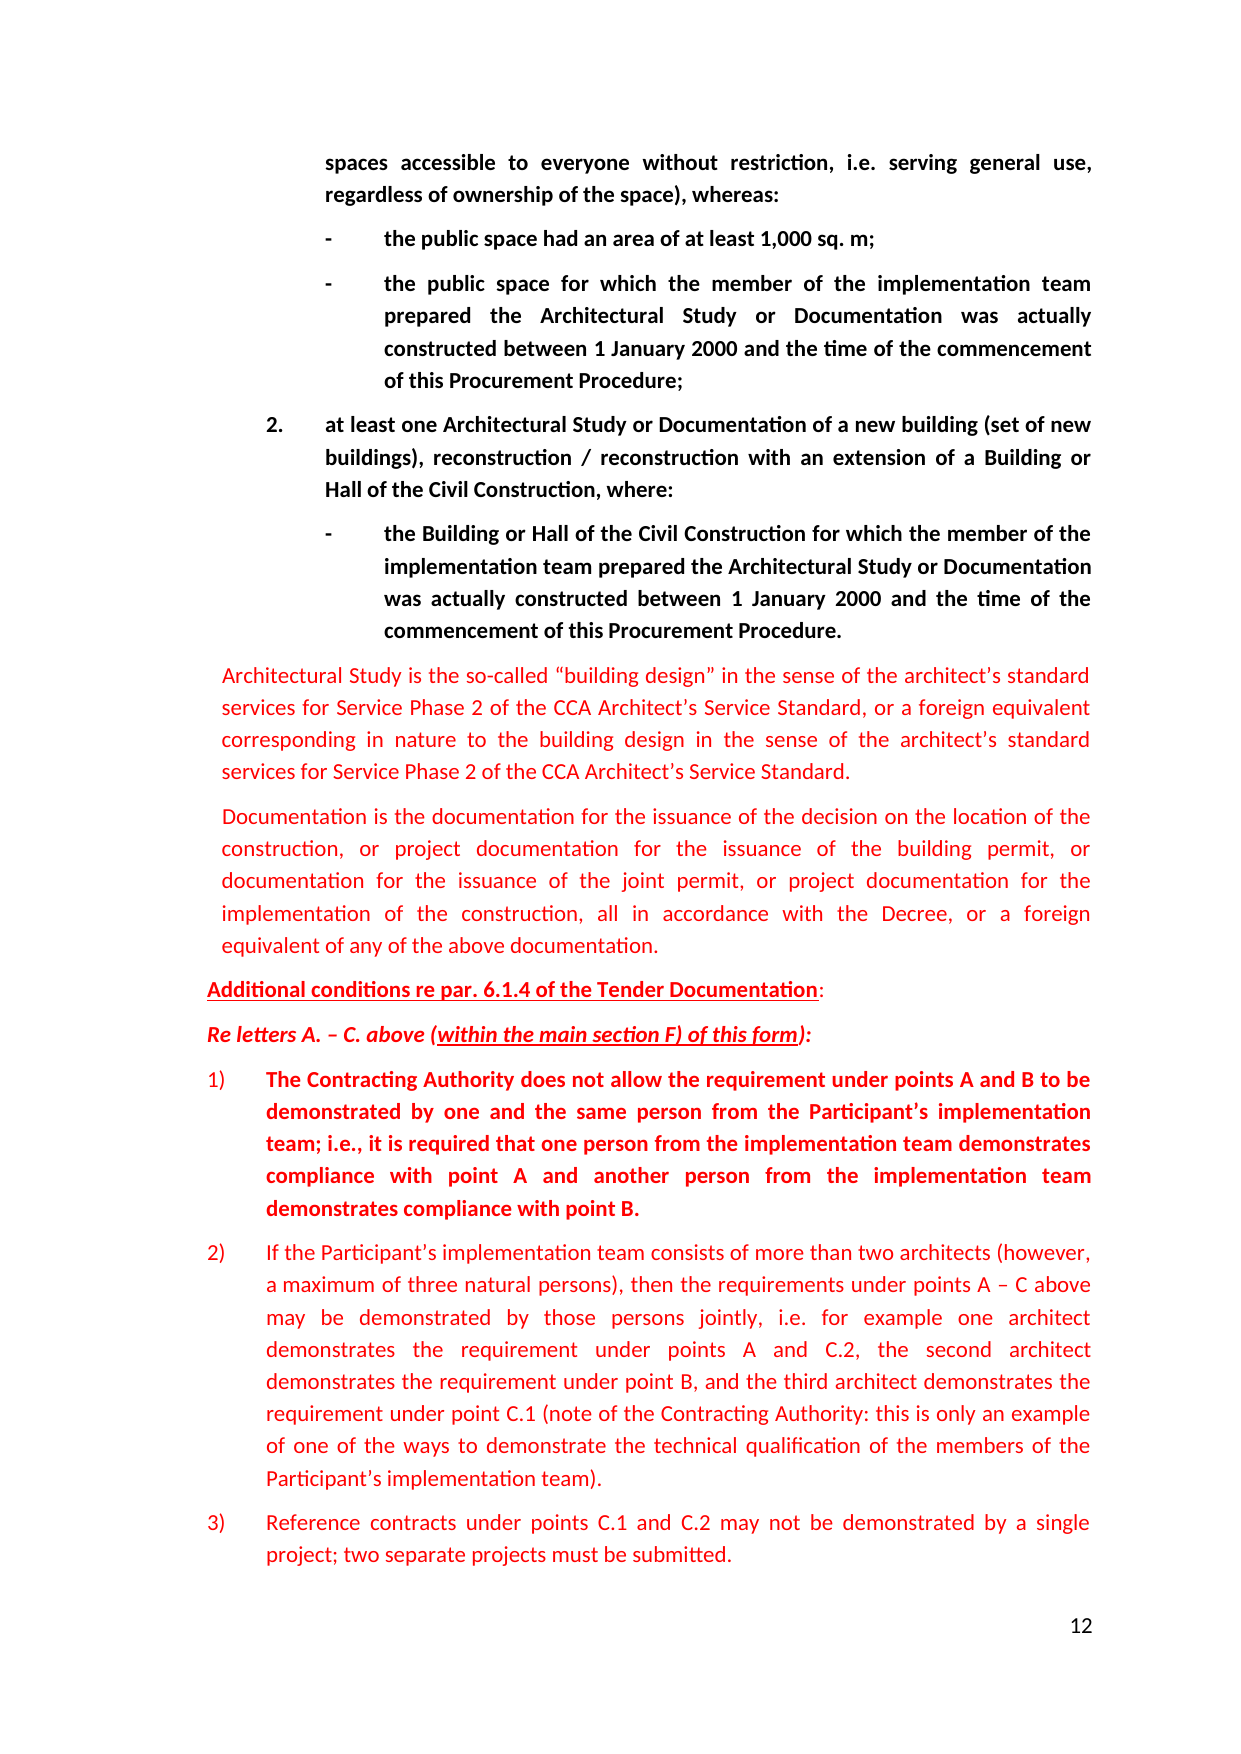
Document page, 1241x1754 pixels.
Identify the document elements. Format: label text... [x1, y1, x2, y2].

text Architectural Study is the so-called “building design” in the sense of the architect’s standard services for Service Phase 2 of the CCA Architect’s Service Standard, or a foreign equivalent corresponding in nature to the building design in the sense of the architect’s standard services for Service Phase 2 of the CCA Architect’s Service Standard. [221, 661, 1092, 785]
list If the Participant’s implementation team consists of more than two architects (however, a maximum of three natural persons), then the requirements under points A – C above may be demonstrated by those persons jointly, i.e. for example one architect demonstrates the requirement under points A and C.2, the second architect demonstrates the requirement under point B, and the third architect demonstrates the requirement under point C.1 (note of the Contracting Authority: this is only an example of one of the ways to demonstrate the technical qualification of the members of the Participant’s implementation team). [207, 1238, 1092, 1492]
list Reference contracts under points C.1 and C.2 may not be demonstrated by a single project; two separate projects must be submitted. [207, 1508, 1092, 1568]
text Re letters A. – C. above (within the main section F) of this form): [207, 1020, 1092, 1048]
list the Building or Hall of the Civil Construction for which the member of the implementation team prepared the Architectural Study or Documentation was actually constructed between 1 January 2000 and the time of the commencement of this Procurement Procedure. [325, 519, 1092, 644]
list the public space had an area of at least 1,000 sq. m; [325, 224, 1092, 253]
text Documentation is the documentation for the issuance of the decision on the location of the construction, or project documentation for the issuance of the building permit, or documentation for the issuance of the joint permit, or project documentation for the implementation of the construction, all in accordance with the Decree, or a foreign equivalent of any of the above documentation. [221, 802, 1092, 959]
list at least one Architectural Study or Documentation of a new building (set of new buildings), reconstruction / reconstruction with an extension of a Building or Hall of the Civil Construction, where: [266, 411, 1092, 503]
text Additional conditions re par. 6.1.4 of the Tender Documentation: [207, 976, 1092, 1003]
list the public space for which the member of the implementation team prepared the Architectural Study or Documentation was actually constructed between 1 January 2000 and the time of the commencement of this Procurement Procedure; [325, 269, 1092, 394]
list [266, 148, 1092, 208]
list The Contracting Authority does not allow the requirement under points A and B to be demonstrated by one and the same person from the Participant’s implementation team; i.e., it is required that one person from the implementation team demonstrates compliance with point A and another person from the implementation team demonstrates compliance with point B. [207, 1065, 1092, 1222]
